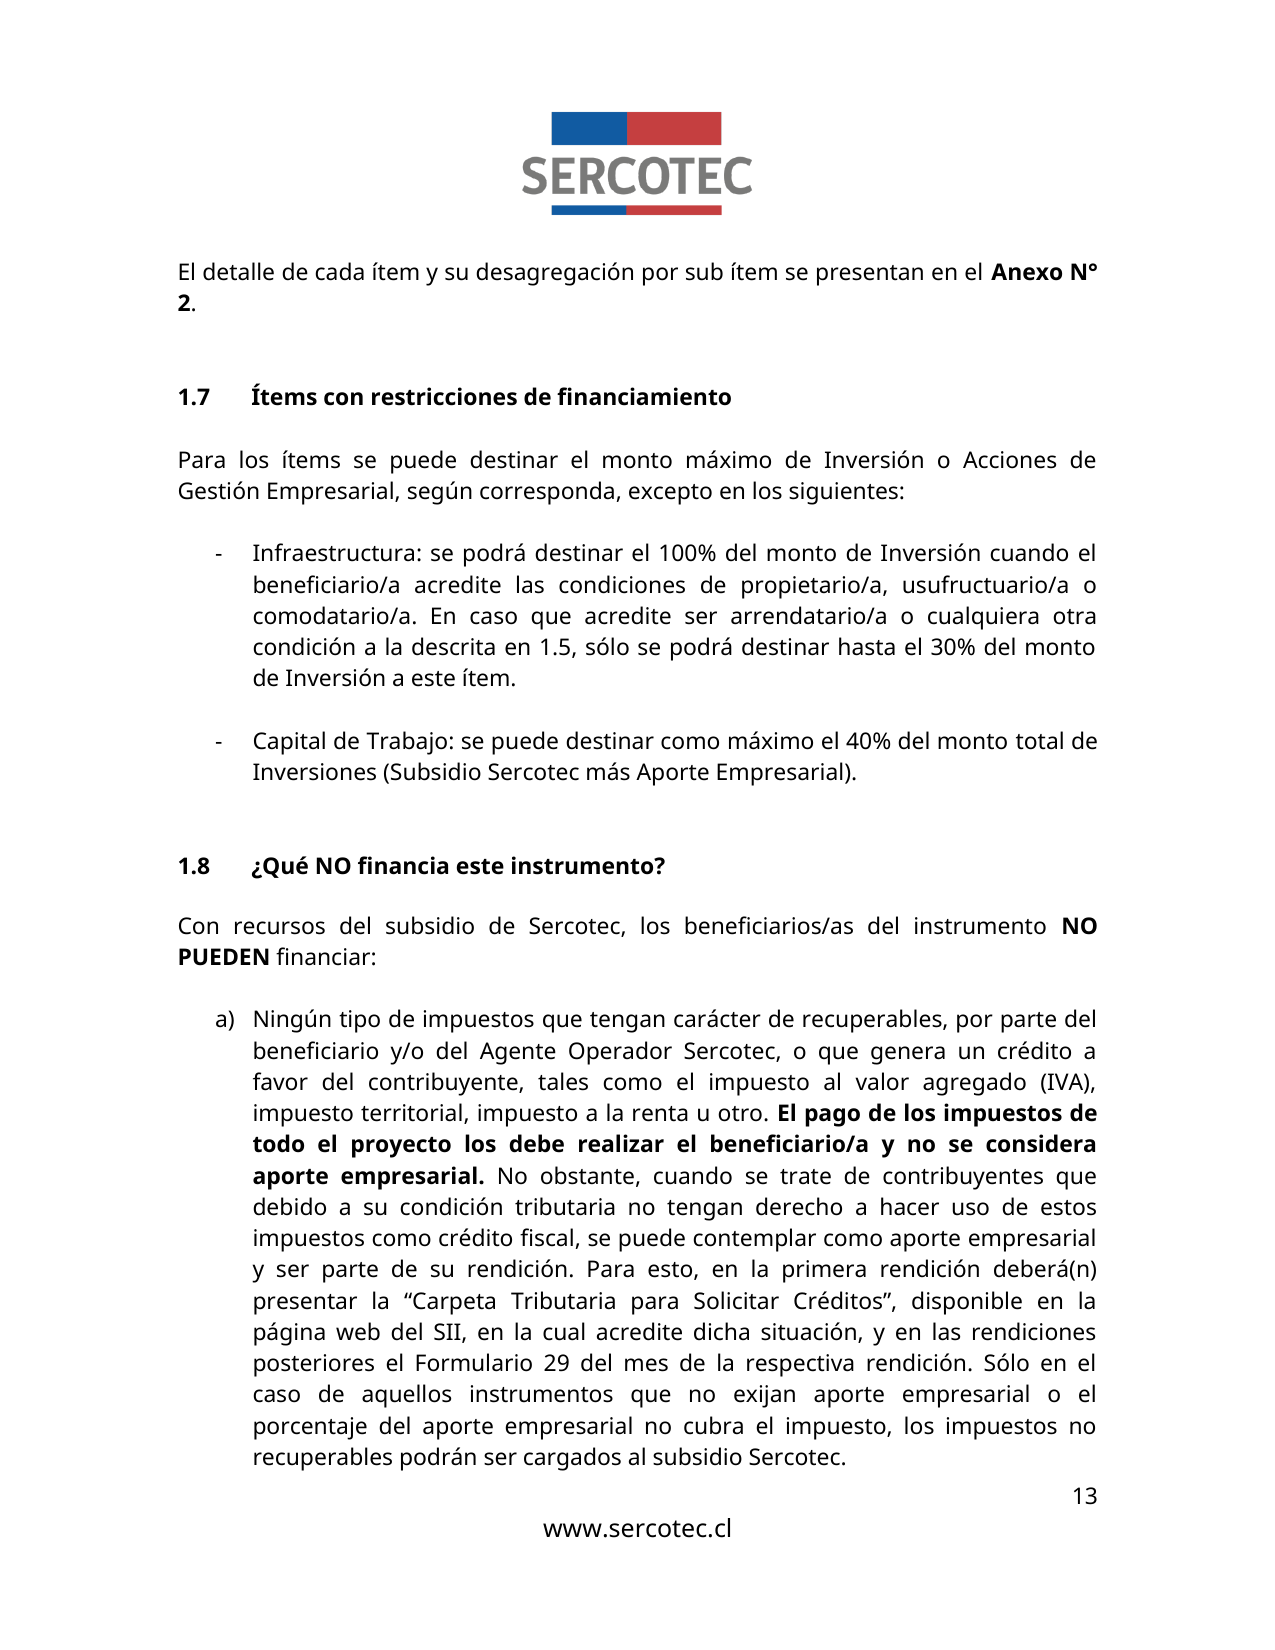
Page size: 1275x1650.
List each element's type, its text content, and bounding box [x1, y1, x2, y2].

list Infraestructura: se podrá destinar el 100% del monto de Inversión cuando el beneficiario/a acredite las condiciones de propietario/a, usufructuario/a o comodatario/a. En caso que acredite ser arrendatario/a o cualquiera otra condición a la descrita en 1.5, sólo se podrá destinar hasta el 30% del monto de Inversión a este ítem. [215, 537, 1098, 694]
text Para los ítems se puede destinar el monto máximo de Inversión o Acciones de Gestión Empresarial, según corresponda, excepto en los siguientes: [177, 444, 1098, 506]
text El detalle de cada ítem y su desagregación por sub ítem se presentan en el Anexo N° 2. [177, 256, 1098, 319]
picture [512, 105, 763, 225]
list Ningún tipo de impuestos que tengan carácter de recuperables, por parte del beneficiario y/o del Agente Operador Sercotec, o que genera un crédito a favor del contribuyente, tales como el impuesto al valor agregado (IVA), impuesto territorial, impuesto a la renta u otro. El pago de los impuestos de todo el proyecto los debe realizar el beneficiario/a y no se considera aporte empresarial. No obstante, cuando se trate de contribuyentes que debido a su condición tributaria no tengan derecho a hacer uso de estos impuestos como crédito fiscal, se puede contemplar como aporte empresarial y ser parte de su rendición. Para esto, en la primera rendición deberá(n) presentar la “Carpeta Tributaria para Solicitar Créditos”, disponible en la página web del SII, en la cual acredite dicha situación, y en las rendiciones posteriores el Formulario 29 del mes de la respectiva rendición. Sólo en el caso de aquellos instrumentos que no exijan aporte empresarial o el porcentaje del aporte empresarial no cubra el impuesto, los impuestos no recuperables podrán ser cargados al subsidio Sercotec. [215, 1003, 1098, 1472]
text Con recursos del subsidio de Sercotec, los beneficiarios/as del instrumento NO PUEDEN financiar: [177, 909, 1098, 972]
list Capital de Trabajo: se puede destinar como máximo el 40% del monto total de Inversiones (Subsidio Sercotec más Aporte Empresarial). [215, 725, 1098, 787]
text 1.8 ¿Qué NO financia este instrumento? [177, 850, 1098, 881]
text 1.7 Ítems con restricciones de financiamiento [177, 381, 1098, 412]
